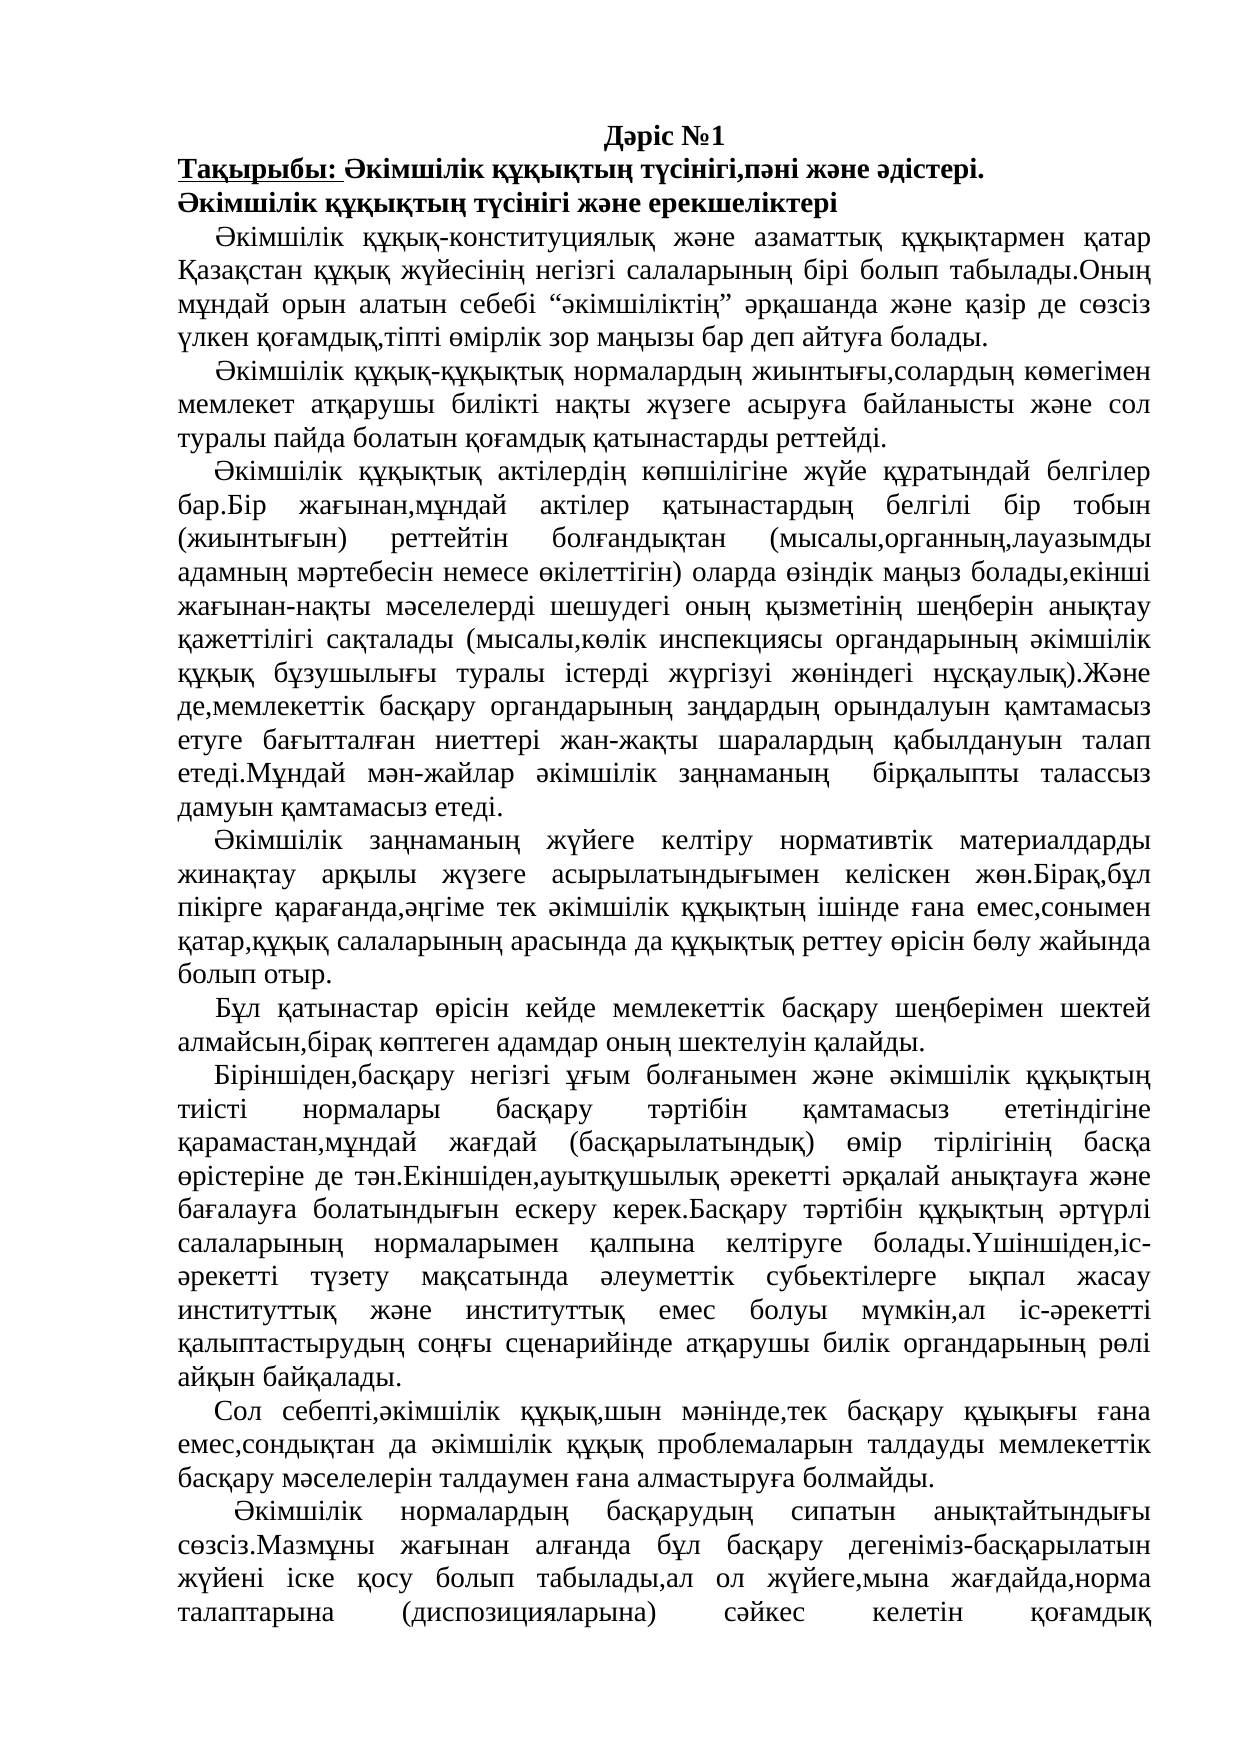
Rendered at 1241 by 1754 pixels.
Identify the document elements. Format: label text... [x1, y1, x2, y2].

text Бұл қатынастар өрісін кейде мемлекеттік басқару шеңберімен шектей алмайсын,бірақ көптеген адамдар оның шектелуін қалайды. [177, 990, 1152, 1057]
text Тақырыбы: Әкімшілік құқықтың түсінігі,пәні және әдістері. [177, 152, 1152, 185]
text Әкімшілік құқықтың түсінігі және ерекшеліктері [177, 185, 1152, 219]
text Әкімшілік құқықтық актілердің көпшілігіне жүйе құратындай белгілер бар.Бір жағынан,мұндай актілер қатынастардың белгілі бір тобын (жиынтығын) реттейтін болғандықтан (мысалы,органның,лауазымды адамның мәртебесін немесе өкілеттігін) оларда өзіндік маңыз болады,екінші жағынан-нақты мәселелерді шешудегі оның қызметінің шеңберін анықтау қажеттілігі сақталады (мысалы,көлік инспекциясы органдарының әкімшілік құқық бұзушылығы туралы істерді жүргізуі жөніндегі нұсқаулық).Және де,мемлекеттік басқару органдарының заңдардың орындалуын қамтамасыз етуге бағытталған ниеттері жан-жақты шаралардың қабылдануын талап етеді.Мұндай мән-жайлар әкімшілік заңнаманың бірқалыпты талассыз дамуын қамтамасыз етеді. [177, 453, 1152, 822]
text Сол себепті,әкімшілік құқық,шын мәнінде,тек басқару құықығы ғана емес,сондықтан да әкімшілік құқық проблемаларын талдауды мемлекеттік басқару мәселелерін талдаумен ғана алмастыруға болмайды. [177, 1393, 1152, 1493]
text Әкімшілік құқық-конституциялық және азаматтық құқықтармен қатар Қазақстан құқық жүйесінің негізгі салаларының бірі болып табылады.Оның мұндай орын алатын себебі “әкімшіліктің” әрқашанда және қазір де сөзсіз үлкен қоғамдық,тіпті өмірлік зор маңызы бар деп айтуға болады. [177, 219, 1152, 353]
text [177, 1493, 1152, 1627]
text Әкімшілік заңнаманың жүйеге келтіру нормативтік материалдарды жинақтау арқылы жүзеге асырылатындығымен келіскен жөн.Бірақ,бұл пікірге қарағанда,әңгіме тек әкімшілік құқықтың ішінде ғана емес,сонымен қатар,құқық салаларының арасында да құқықтық реттеу өрісін бөлу жайында болып отыр. [177, 822, 1152, 990]
text Біріншіден,басқару негізгі ұғым болғанымен және әкімшілік құқықтың тиісті нормалары басқару тәртібін қамтамасыз ететіндігіне қарамастан,мұндай жағдай (басқарылатындық) өмір тірлігінің басқа өрістеріне де тән.Екіншіден,ауытқушылық әрекетті әрқалай анықтауға және бағалауға болатындығын ескеру керек.Басқару тәртібін құқықтың әртүрлі салаларының нормаларымен қалпына келтіруге болады.Үшіншіден,іс-әрекетті түзету мақсатында әлеуметтік субьектілерге ықпал жасау институттық және институттық емес болуы мүмкін,ал іс-әрекетті қалыптастырудың соңғы сценарийінде атқарушы билік органдарының рөлі айқын байқалады. [177, 1057, 1152, 1393]
text Дәріс №1 [177, 118, 1152, 152]
text Әкімшілік құқық-құқықтық нормалардың жиынтығы,солардың көмегімен мемлекет атқарушы билікті нақты жүзеге асыруға байланысты және сол туралы пайда болатын қоғамдық қатынастарды реттейді. [177, 353, 1152, 453]
